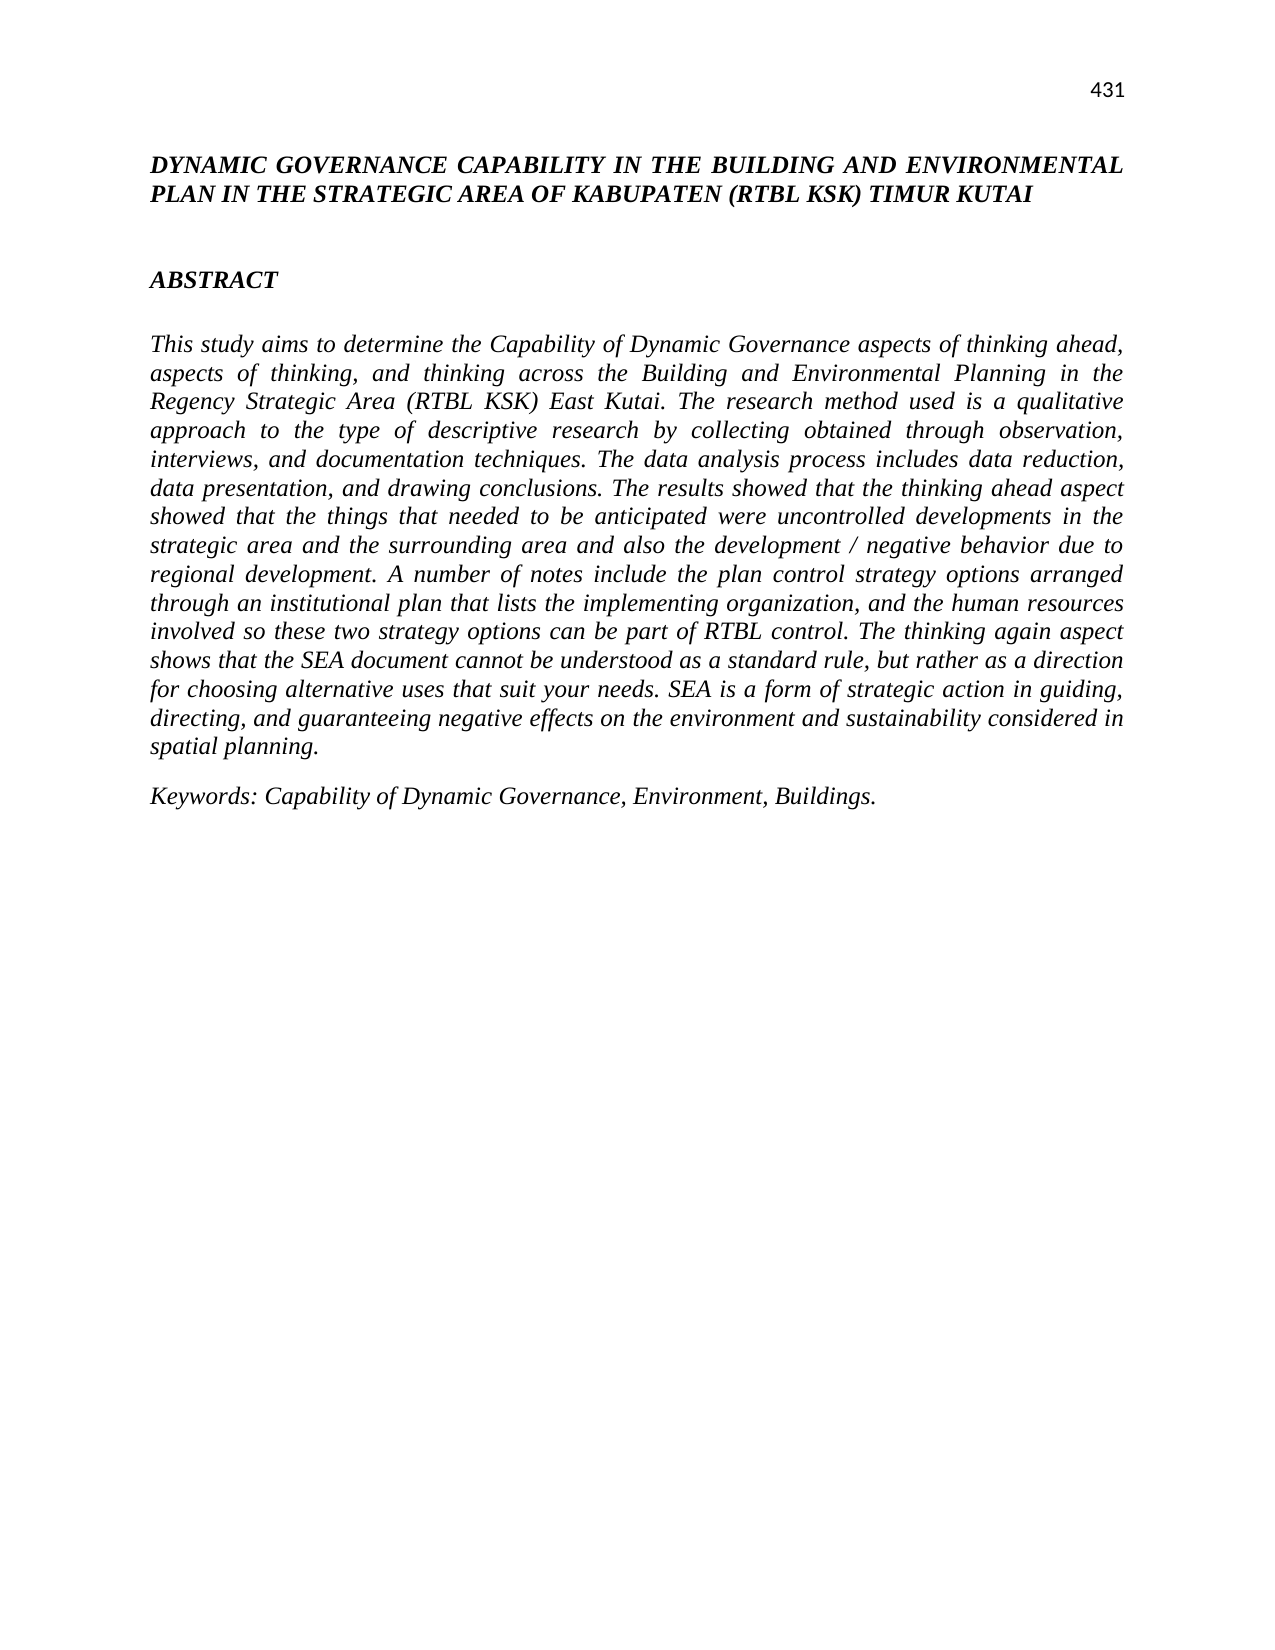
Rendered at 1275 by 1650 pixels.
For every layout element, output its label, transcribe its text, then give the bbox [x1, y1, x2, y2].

text This study aims to determine the Capability of Dynamic Governance aspects of thinking ahead, aspects of thinking, and thinking across the Building and Environmental Planning in the Regency Strategic Area (RTBL KSK) East Kutai. The research method used is a qualitative approach to the type of descriptive research by collecting obtained through observation, interviews, and documentation techniques. The data analysis process includes data reduction, data presentation, and drawing conclusions. The results showed that the thinking ahead aspect showed that the things that needed to be anticipated were uncontrolled developments in the strategic area and the surrounding area and also the development / negative behavior due to regional development. A number of notes include the plan control strategy options arranged through an institutional plan that lists the implementing organization, and the human resources involved so these two strategy options can be part of RTBL control. The thinking again aspect shows that the SEA document cannot be understood as a standard rule, but rather as a direction for choosing alternative uses that suit your needs. SEA is a form of strategic action in guiding, directing, and guaranteeing negative effects on the environment and sustainability considered in spatial planning. [150, 329, 1125, 760]
text ABSTRACT [150, 265, 1125, 294]
text DYNAMIC GOVERNANCE CAPABILITY IN THE BUILDING AND ENVIRONMENTAL PLAN IN THE STRATEGIC AREA OF KABUPATEN (RTBL KSK) TIMUR KUTAI [150, 150, 1125, 207]
text Keywords: Capability of Dynamic Governance, Environment, Buildings. [150, 781, 1125, 810]
